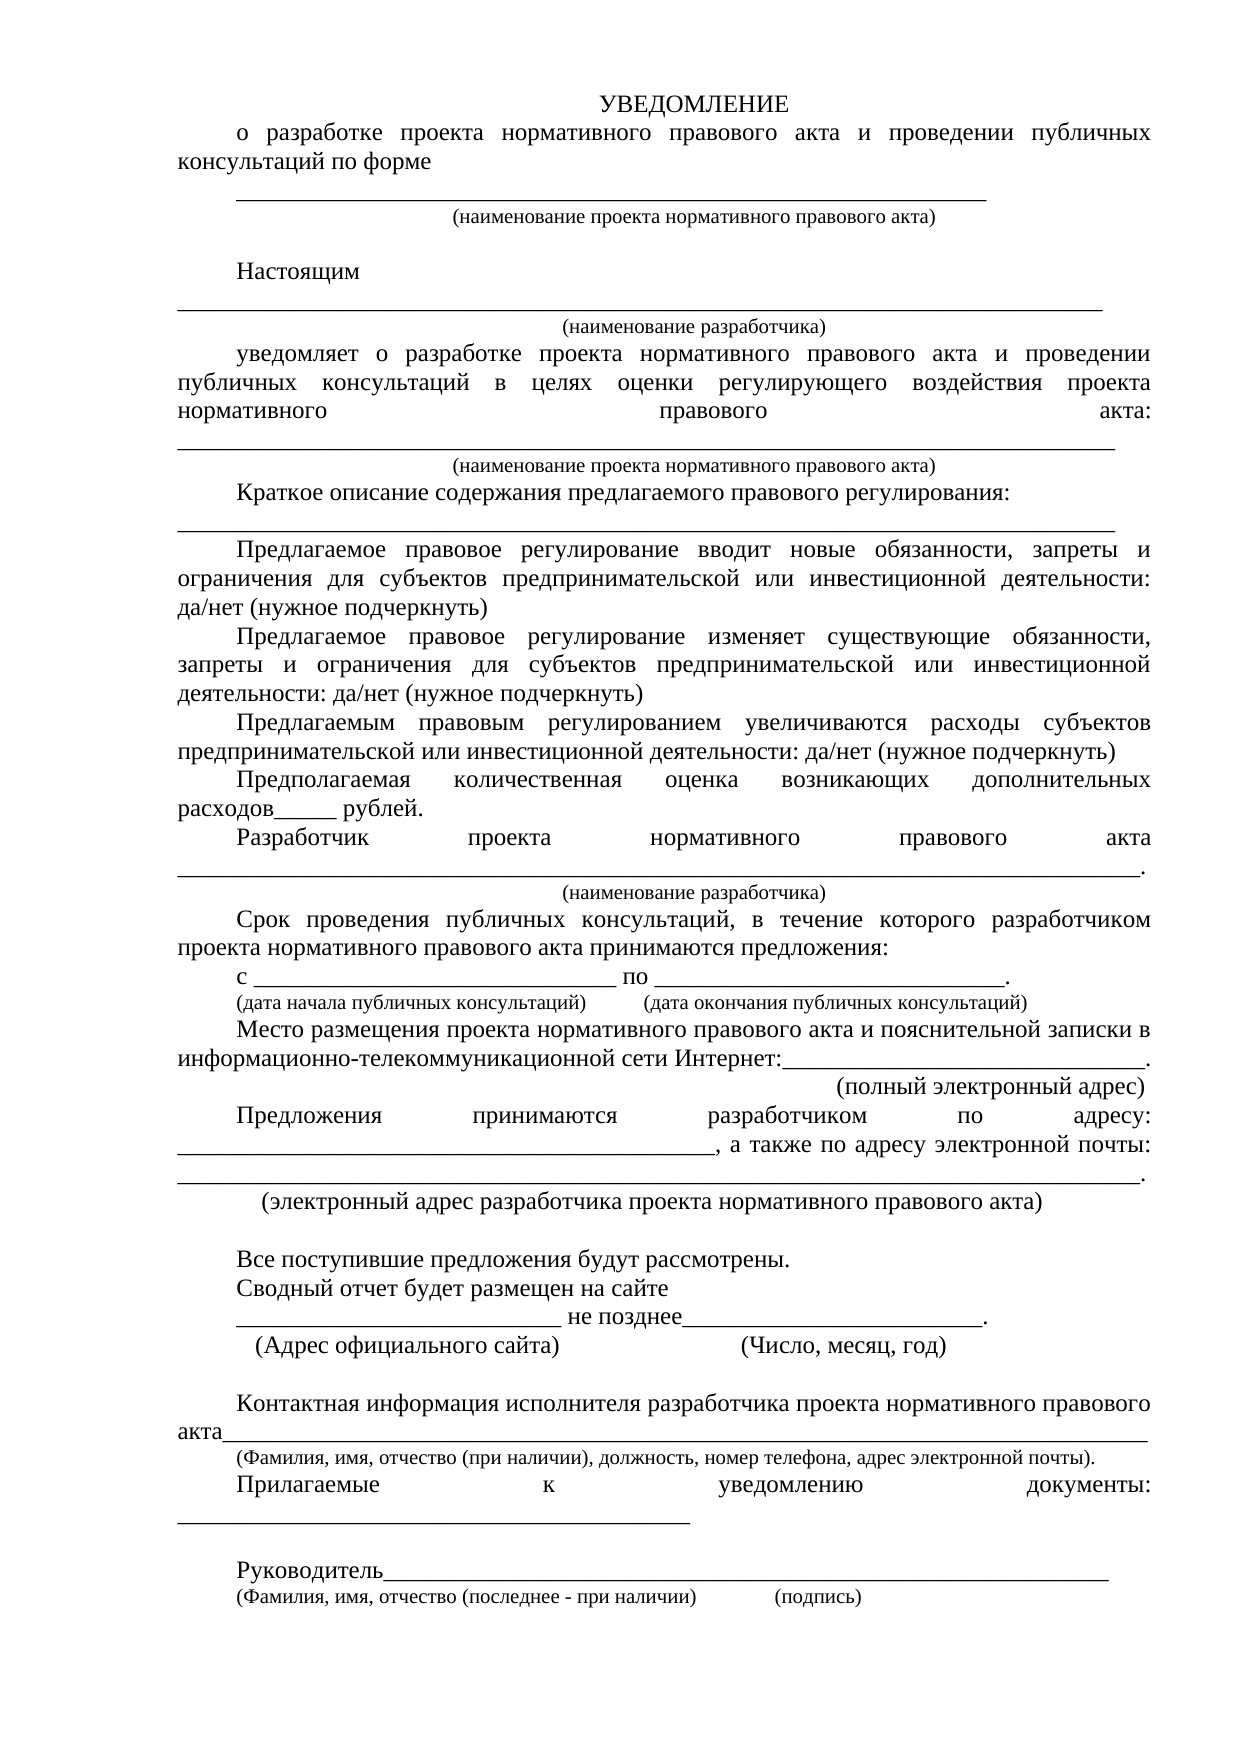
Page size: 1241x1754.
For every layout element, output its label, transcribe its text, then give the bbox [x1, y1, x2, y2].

text (Адрес официального сайта) (Число, месяц, год) [177, 1330, 1152, 1359]
text Настоящим __________________________________________________________________________ [177, 256, 1152, 314]
text __________________________ не позднее________________________. [177, 1301, 1152, 1330]
text Прилагаемые к уведомлению документы: _________________________________________ [177, 1469, 1152, 1527]
text Предлагаемое правовое регулирование вводит новые обязанности, запреты и ограничения для субъектов предпринимательской или инвестиционной деятельности: да/нет (нужное подчеркнуть) [177, 534, 1152, 621]
text о разработке проекта нормативного правового акта и проведении публичных консультаций по форме [177, 117, 1152, 175]
text Разработчик проекта нормативного правового акта _____________________________________________________________________________. [177, 822, 1152, 879]
text уведомляет о разработке проекта нормативного правового акта и проведении публичных консультаций в целях оценки регулирующего воздействия проекта нормативного правового акта: ___________________________________________________________________________ [177, 338, 1152, 453]
text Предполагаемая количественная оценка возникающих дополнительных расходов_____ рублей. [177, 764, 1152, 822]
text (Фамилия, имя, отчество (при наличии), должность, номер телефона, адрес электронной почты). [177, 1445, 1152, 1469]
text (наименование проекта нормативного правового акта) [177, 453, 1152, 477]
text ____________________________________________________________ [177, 175, 1152, 204]
text Руководитель__________________________________________________________ [177, 1556, 1152, 1584]
text Предлагаемое правовое регулирование изменяет существующие обязанности, запреты и ограничения для субъектов предпринимательской или инвестиционной деятельности: да/нет (нужное подчеркнуть) [177, 621, 1152, 707]
text Краткое описание содержания предлагаемого правового регулирования: [177, 477, 1152, 506]
text Место размещения проекта нормативного правового акта и пояснительной записки в информационно-телекоммуникационной сети Интернет:_____________________________. [177, 1014, 1152, 1071]
text Контактная информация исполнителя разработчика проекта нормативного правового акта__________________________________________________________________________ [177, 1388, 1152, 1445]
text с _____________________________ по ____________________________. [177, 961, 1152, 990]
text (электронный адрес разработчика проекта нормативного правового акта) [177, 1186, 1152, 1215]
text (полный электронный адрес) [177, 1071, 1152, 1100]
text (наименование разработчика) [177, 879, 1152, 904]
text (Фамилия, имя, отчество (последнее - при наличии) (подпись) [177, 1584, 1152, 1608]
text Все поступившие предложения будут рассмотрены. [177, 1244, 1152, 1273]
text ___________________________________________________________________________ [177, 506, 1152, 534]
text УВЕДОМЛЕНИЕ [177, 89, 1152, 117]
text (наименование проекта нормативного правового акта) [177, 204, 1152, 228]
text Срок проведения публичных консультаций, в течение которого разработчиком проекта нормативного правового акта принимаются предложения: [177, 904, 1152, 961]
text Сводный отчет будет размещен на сайте [177, 1273, 1152, 1301]
text (наименование разработчика) [177, 314, 1152, 338]
text Предложения принимаются разработчиком по адресу: ___________________________________________, а также по адресу электронной почты: _____________________________________________________________________________. [177, 1100, 1152, 1186]
text (дата начала публичных консультаций) (дата окончания публичных консультаций) [177, 990, 1152, 1014]
text Предлагаемым правовым регулированием увеличиваются расходы субъектов предпринимательской или инвестиционной деятельности: да/нет (нужное подчеркнуть) [177, 707, 1152, 764]
